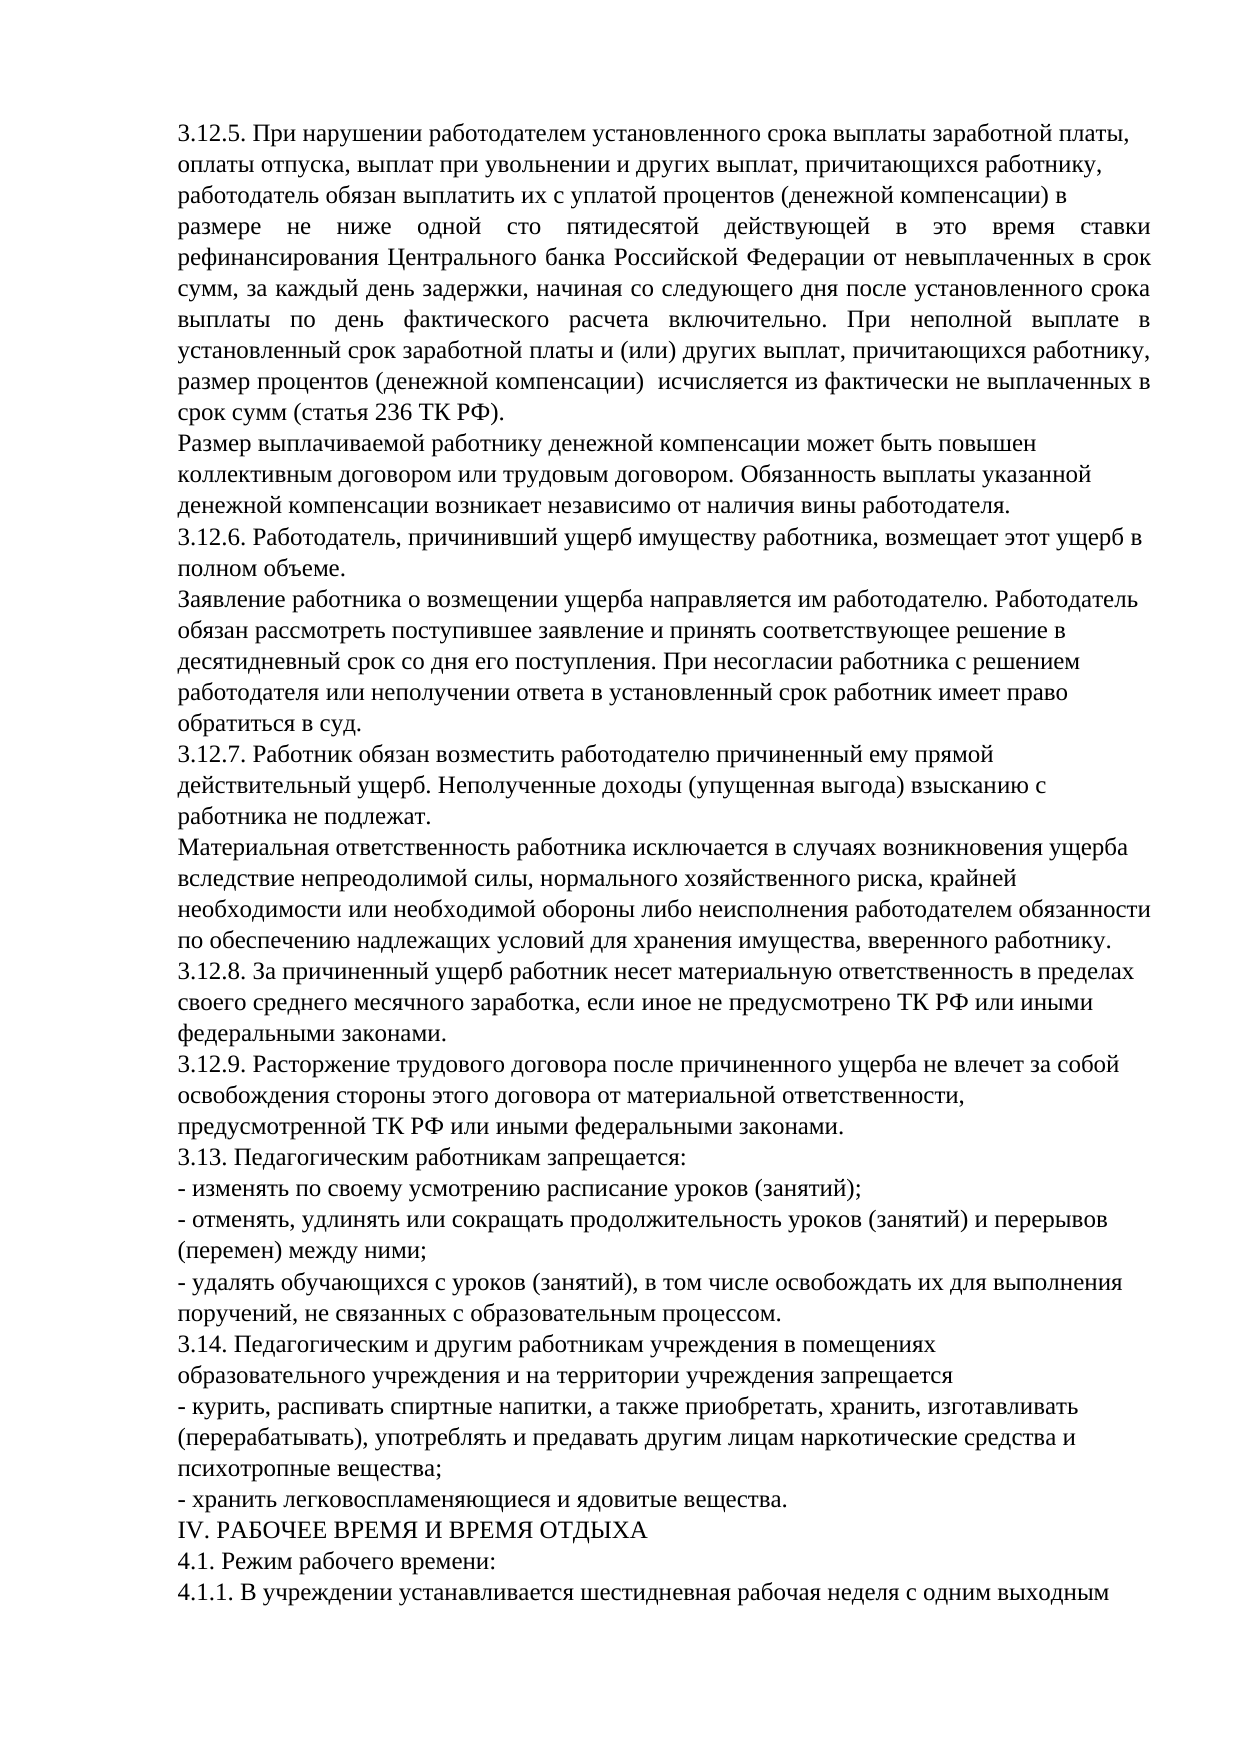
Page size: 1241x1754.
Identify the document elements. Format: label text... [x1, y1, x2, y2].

text - курить, распивать спиртные напитки, а также приобретать, хранить, изготавливать [177, 1391, 1152, 1419]
text своего среднего месячного заработка, если иное не предусмотрено ТК РФ или иными [177, 987, 1152, 1016]
text - хранить легковоспламеняющиеся и ядовитые вещества. [177, 1484, 1152, 1513]
text коллективным договором или трудовым договором. Обязанность выплаты указанной [177, 459, 1152, 488]
text 3.12.9. Расторжение трудового договора после причиненного ущерба не влечет за собой [177, 1049, 1152, 1078]
text предусмотренной ТК РФ или иными федеральными законами. [177, 1111, 1152, 1140]
text - изменять по своему усмотрению расписание уроков (занятий); [177, 1173, 1152, 1202]
text работника не подлежат. [177, 801, 1152, 830]
text необходимости или необходимой обороны либо неисполнения работодателем обязанности [177, 894, 1152, 923]
text вследствие непреодолимой силы, нормального хозяйственного риска, крайней [177, 863, 1152, 892]
text 3.12.5. При нарушении работодателем установленного срока выплаты заработной платы, [177, 118, 1152, 147]
text IV. РАБОЧЕЕ ВРЕМЯ И ВРЕМЯ ОТДЫХА [177, 1515, 1152, 1544]
text 4.1. Режим рабочего времени: [177, 1546, 1152, 1575]
text действительный ущерб. Неполученные доходы (упущенная выгода) взысканию с [177, 770, 1152, 799]
text Заявление работника о возмещении ущерба направляется им работодателю. Работодатель [177, 584, 1152, 612]
text работодателя или неполучении ответа в установленный срок работник имеет право [177, 677, 1152, 706]
text размере не ниже одной сто пятидесятой действующей в это время ставки рефинансирования Центрального банка Российской Федерации от невыплаченных в срок сумм, за каждый день задержки, начиная со следующего дня после установленного срока выплаты по день фактического расчета включительно. При неполной выплате в установленный срок заработной платы и (или) других выплат, причитающихся работнику, размер процентов (денежной компенсации) исчисляется из фактически не выплаченных в срок сумм (статья 236 ТК РФ). [177, 211, 1152, 426]
text денежной компенсации возникает независимо от наличия вины работодателя. [177, 491, 1152, 519]
text образовательного учреждения и на территории учреждения запрещается [177, 1360, 1152, 1388]
text 3.12.6. Работодатель, причинивший ущерб имуществу работника, возмещает этот ущерб в [177, 522, 1152, 550]
text поручений, не связанных с образовательным процессом. [177, 1298, 1152, 1326]
text 4.1.1. В учреждении устанавливается шестидневная рабочая неделя с одним выходным [177, 1577, 1152, 1606]
text полном объеме. [177, 553, 1152, 581]
text федеральными законами. [177, 1018, 1152, 1047]
text психотропные вещества; [177, 1453, 1152, 1482]
text (перерабатывать), употреблять и предавать другим лицам наркотические средства и [177, 1422, 1152, 1451]
text обратиться в суд. [177, 708, 1152, 737]
text освобождения стороны этого договора от материальной ответственности, [177, 1080, 1152, 1109]
text 3.14. Педагогическим и другим работникам учреждения в помещениях [177, 1329, 1152, 1357]
text по обеспечению надлежащих условий для хранения имущества, вверенного работнику. [177, 925, 1152, 954]
text оплаты отпуска, выплат при увольнении и других выплат, причитающихся работнику, [177, 149, 1152, 178]
text 3.12.8. За причиненный ущерб работник несет материальную ответственность в пределах [177, 956, 1152, 985]
text десятидневный срок со дня его поступления. При несогласии работника с решением [177, 646, 1152, 674]
text 3.13. Педагогическим работникам запрещается: [177, 1142, 1152, 1171]
text Размер выплачиваемой работнику денежной компенсации может быть повышен [177, 428, 1152, 457]
text 3.12.7. Работник обязан возместить работодателю причиненный ему прямой [177, 739, 1152, 768]
text - отменять, удлинять или сокращать продолжительность уроков (занятий) и перерывов [177, 1204, 1152, 1233]
text Материальная ответственность работника исключается в случаях возникновения ущерба [177, 832, 1152, 861]
text (перемен) между ними; [177, 1236, 1152, 1264]
text - удалять обучающихся с уроков (занятий), в том числе освобождать их для выполнения [177, 1267, 1152, 1295]
text работодатель обязан выплатить их с уплатой процентов (денежной компенсации) в [177, 180, 1152, 209]
text обязан рассмотреть поступившее заявление и принять соответствующее решение в [177, 615, 1152, 643]
